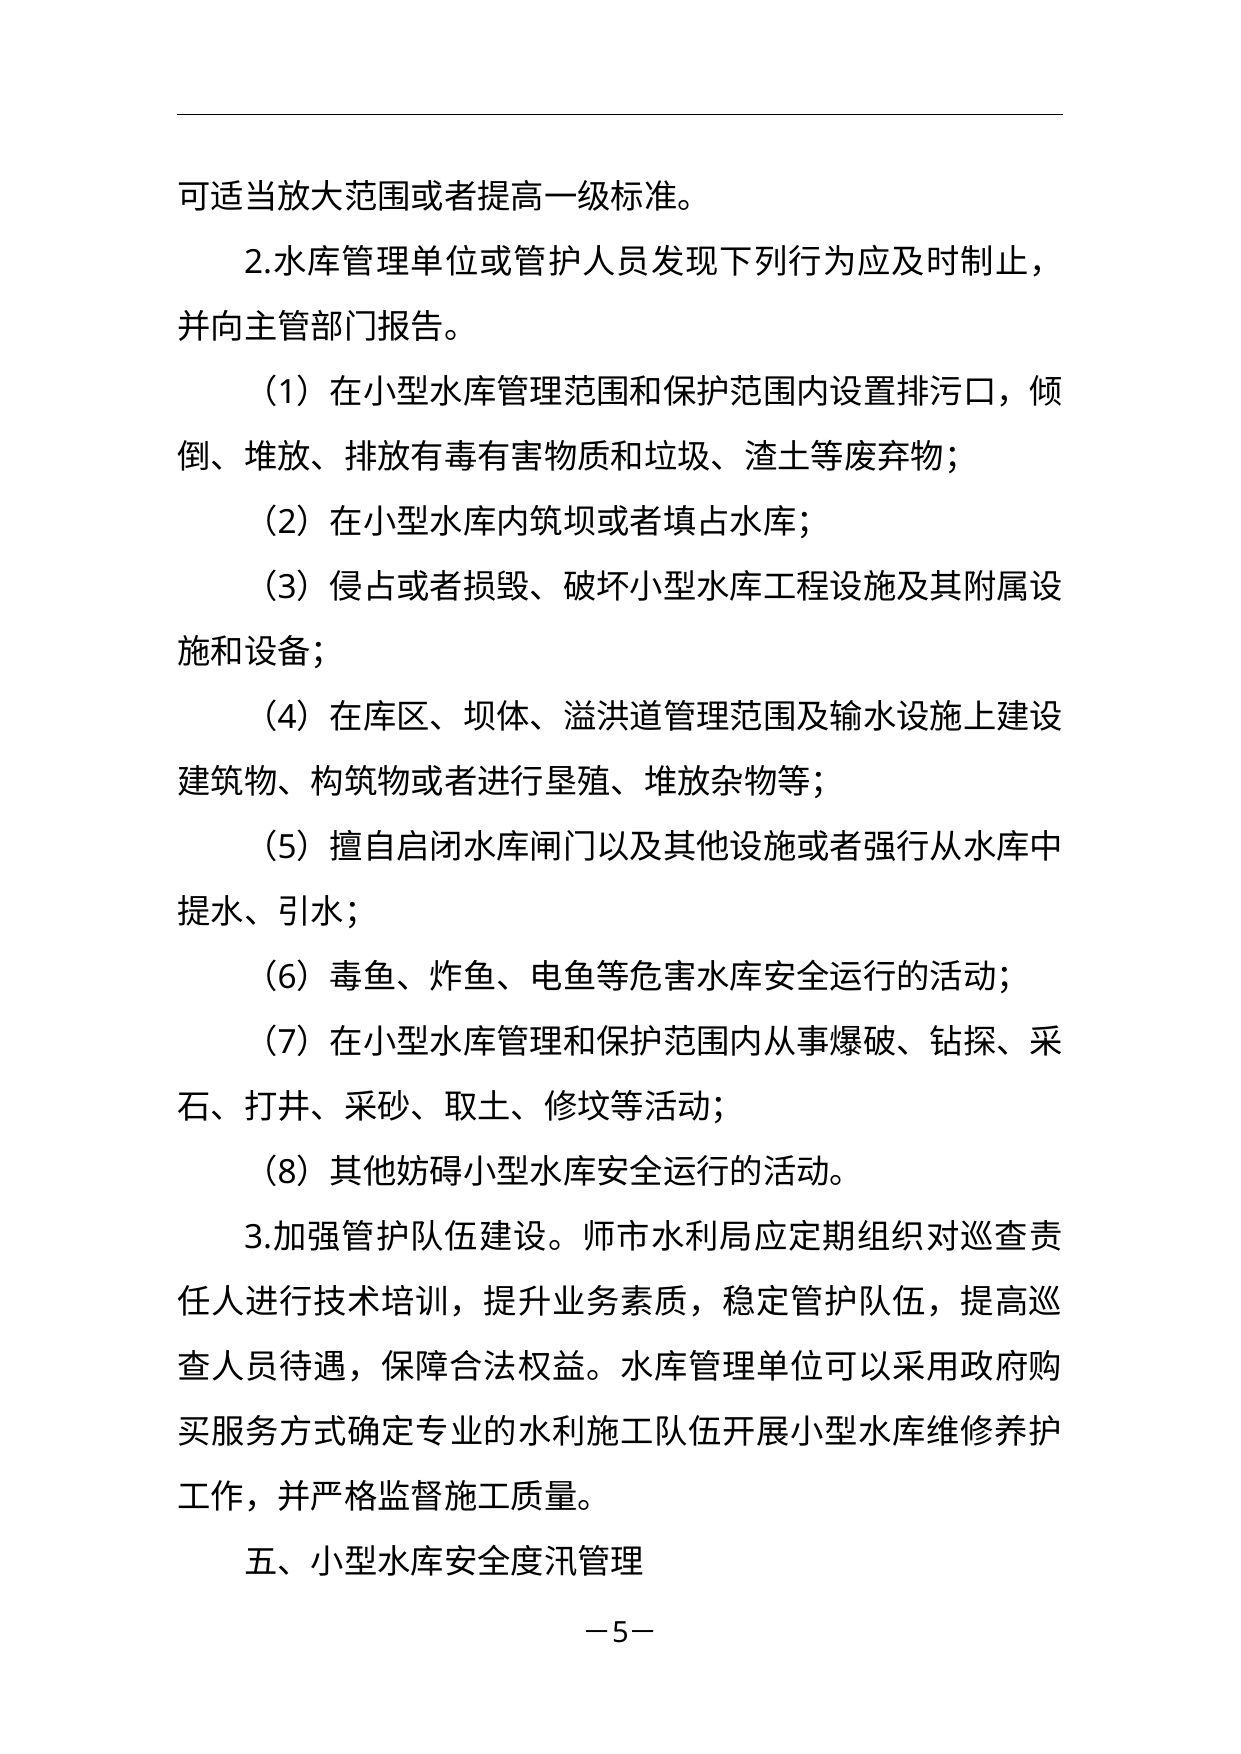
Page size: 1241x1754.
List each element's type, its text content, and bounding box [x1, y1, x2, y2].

text （8）其他妨碍小型水库安全运行的活动。 [177, 1137, 1063, 1202]
text 2.水库管理单位或管护人员发现下列行为应及时制止，并向主管部门报告。 [177, 227, 1063, 357]
text （3）侵占或者损毁、破坏小型水库工程设施及其附属设施和设备； [177, 552, 1063, 682]
text （1）在小型水库管理范围和保护范围内设置排污口，倾倒、堆放、排放有毒有害物质和垃圾、渣土等废弃物； [177, 357, 1063, 487]
text 3.加强管护队伍建设。师市水利局应定期组织对巡查责任人进行技术培训，提升业务素质，稳定管护队伍，提高巡查人员待遇，保障合法权益。水库管理单位可以采用政府购买服务方式确定专业的水利施工队伍开展小型水库维修养护工作，并严格监督施工质量。 [177, 1202, 1063, 1527]
text （6）毒鱼、炸鱼、电鱼等危害水库安全运行的活动； [177, 942, 1063, 1007]
text （4）在库区、坝体、溢洪道管理范围及输水设施上建设建筑物、构筑物或者进行垦殖、堆放杂物等； [177, 682, 1063, 812]
text （2）在小型水库内筑坝或者填占水库； [177, 487, 1063, 552]
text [177, 162, 1063, 227]
text （5）擅自启闭水库闸门以及其他设施或者强行从水库中提水、引水； [177, 812, 1063, 942]
text 五、小型水库安全度汛管理 [177, 1527, 1063, 1592]
text （7）在小型水库管理和保护范围内从事爆破、钻探、采石、打井、采砂、取土、修坟等活动； [177, 1007, 1063, 1137]
